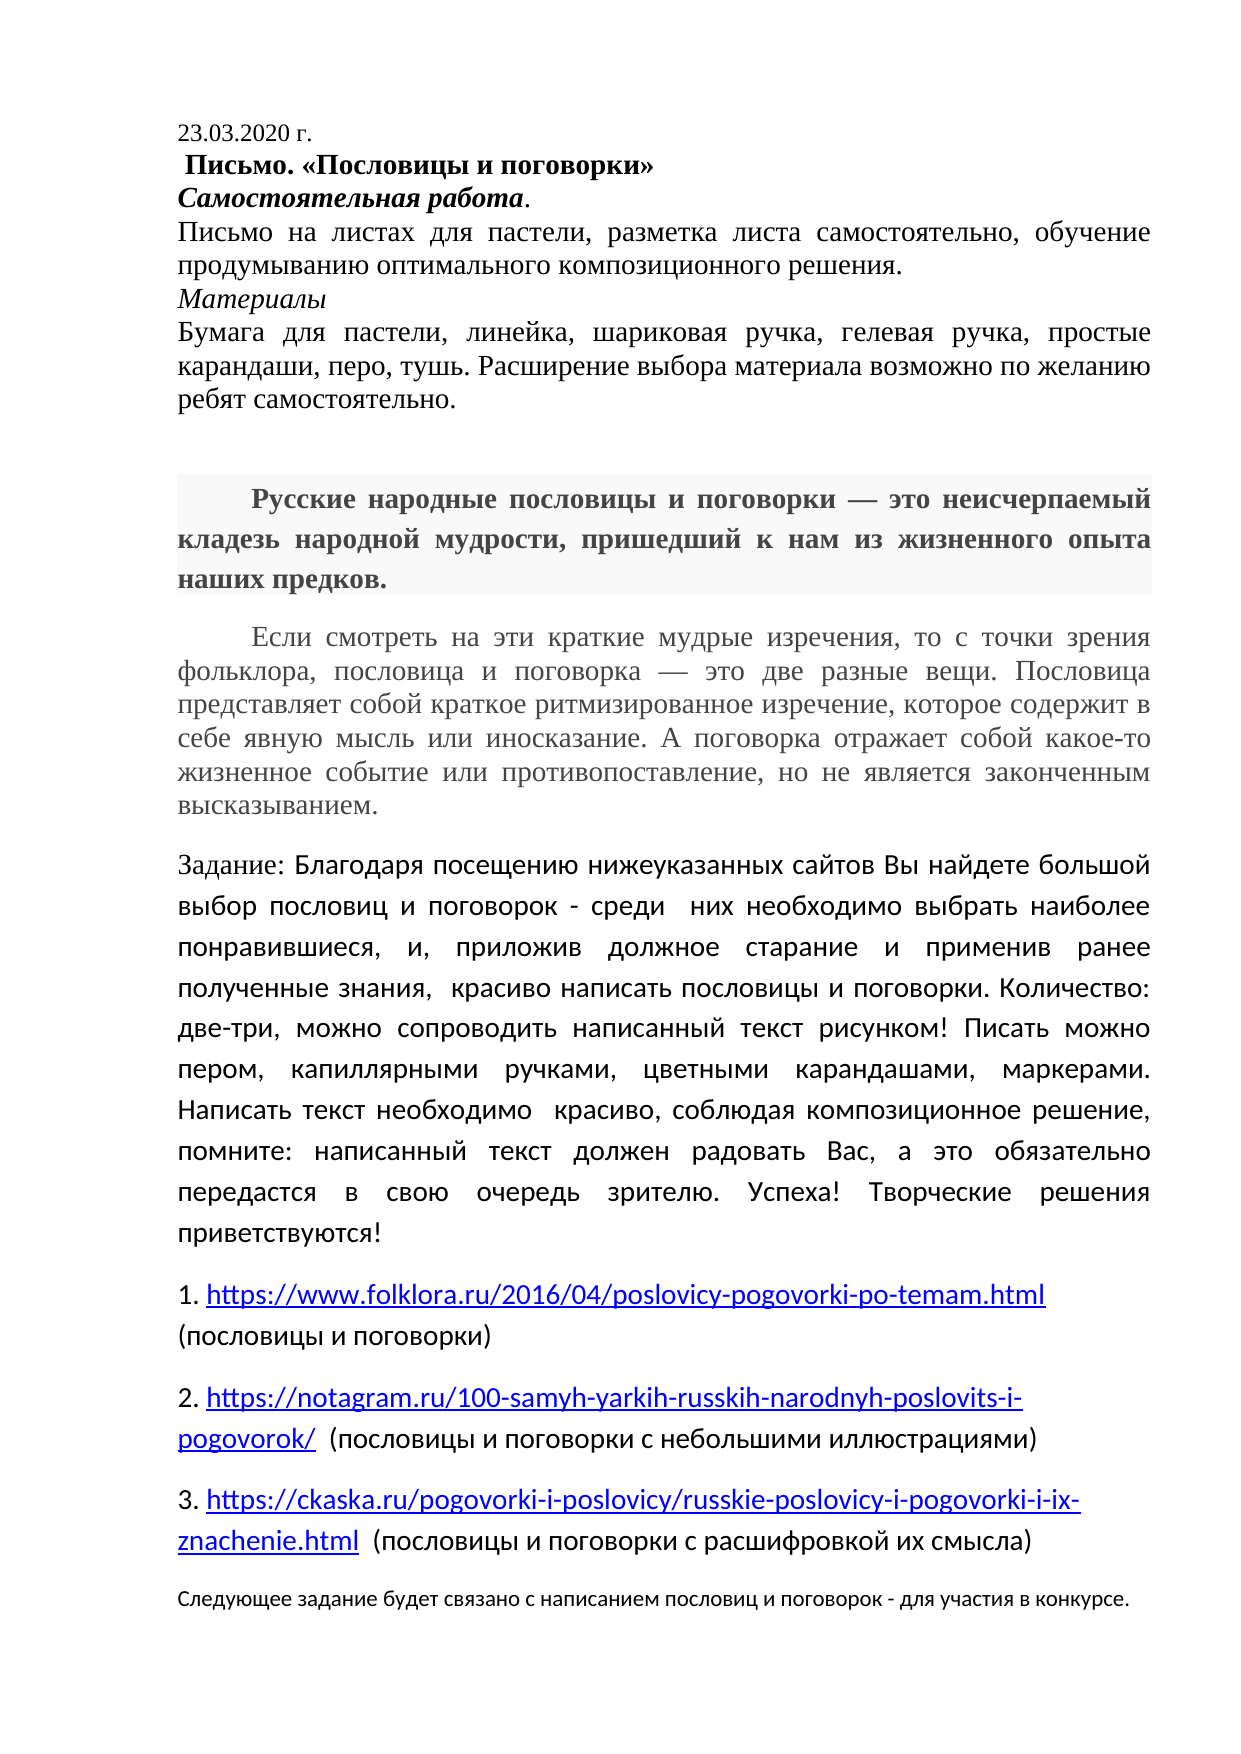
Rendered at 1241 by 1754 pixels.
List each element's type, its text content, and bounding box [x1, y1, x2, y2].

text Самостоятельная работа. [177, 180, 1152, 214]
text Письмо. «Пословицы и поговорки» [177, 147, 1152, 180]
text Следующее задание будет связано с написанием пословиц и поговорок - для участия в конкурсе. [177, 1584, 1152, 1612]
text 23.03.2020 г. [177, 118, 1152, 147]
text Бумага для пастели, линейка, шариковая ручка, гелевая ручка, простые карандаши, перо, тушь. Расширение выбора материала возможно по желанию ребят самостоятельно. [177, 314, 1152, 415]
text 1. https://www.folklora.ru/2016/04/poslovicy-pogovorki-po-temam.html (пословицы и поговорки) [177, 1276, 1152, 1353]
text Задание: Благодаря посещению нижеуказанных сайтов Вы найдете большой выбор пословиц и поговорок - среди них необходимо выбрать наиболее понравившиеся, и, приложив должное старание и применив ранее полученные знания, красиво написать пословицы и поговорки. Количество: две-три, можно сопроводить написанный текст рисунком! Писать можно пером, капиллярными ручками, цветными карандашами, маркерами. Написать текст необходимо красиво, соблюдая композиционное решение, помните: написанный текст должен радовать Вас, а это обязательно передастся в свою очередь зрителю. Успеха! Творческие решения приветствуются! [177, 846, 1152, 1250]
text Письмо на листах для пастели, разметка листа самостоятельно, обучение продумыванию оптимального композиционного решения. [177, 214, 1152, 281]
text Материалы [177, 281, 1152, 314]
text Если смотреть на эти краткие мудрые изречения, то с точки зрения фольклора, пословица и поговорка — это две разные вещи. Пословица представляет собой краткое ритмизированное изречение, которое содержит в себе явную мысль или иносказание. А поговорка отражает собой какое-то жизненное событие или противопоставление, но не является законченным высказыванием. [177, 619, 1152, 821]
text 3. https://ckaska.ru/pogovorki-i-poslovicy/russkie-poslovicy-i-pogovorki-i-ix-znachenie.html (пословицы и поговорки с расшифровкой их смысла) [177, 1481, 1152, 1558]
text 2. https://notagram.ru/100-samyh-yarkih-russkih-narodnyh-poslovits-i-pogovorok/ (пословицы и поговорки с небольшими иллюстрациями) [177, 1379, 1152, 1455]
text Русские народные пословицы и поговорки — это неисчерпаемый кладезь народной мудрости, пришедший к нам из жизненного опыта наших предков. [177, 474, 1152, 594]
